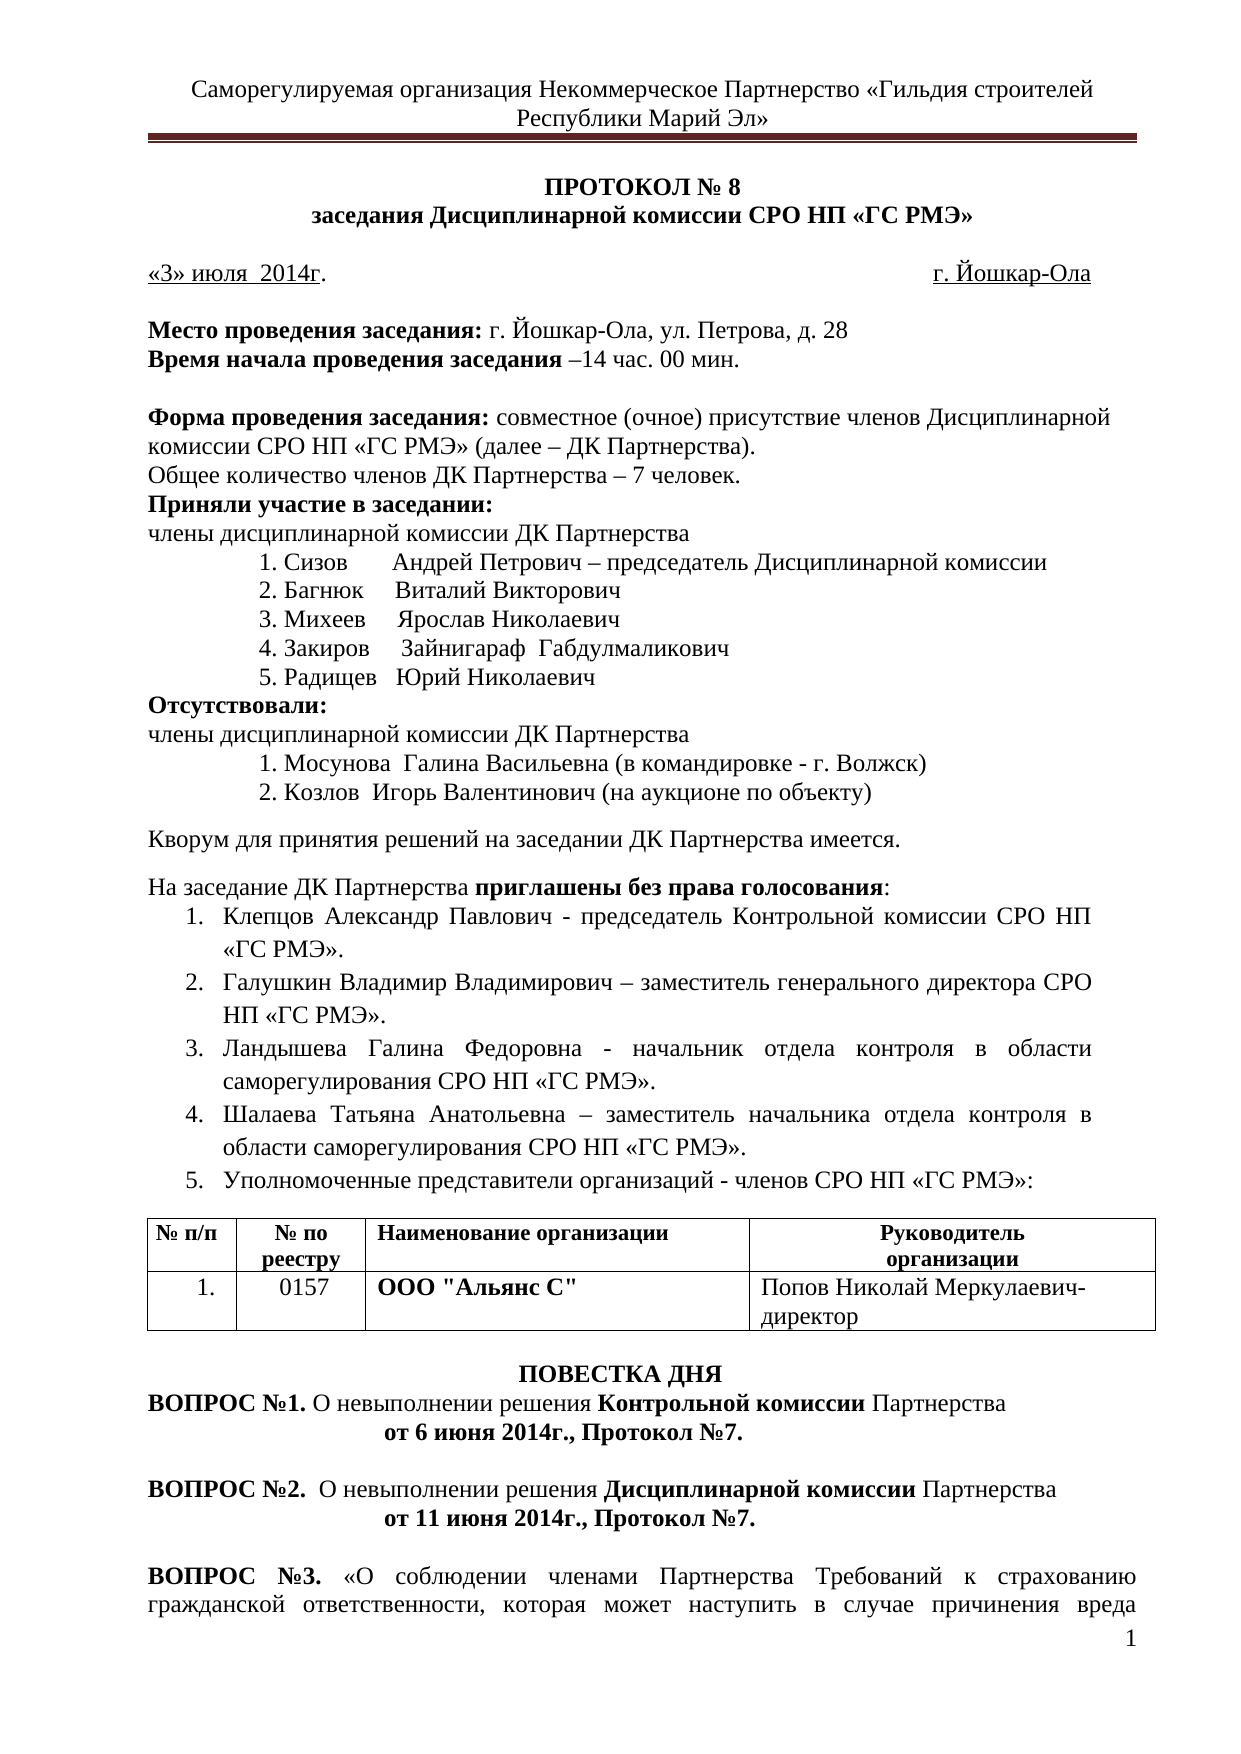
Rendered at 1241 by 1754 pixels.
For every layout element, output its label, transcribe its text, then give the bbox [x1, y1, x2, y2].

list Уполномоченные представители организаций - членов СРО НП «ГС РМЭ»: [185, 1165, 1093, 1194]
list Шалаева Татьяна Анатольевна – заместитель начальника отдела контроля в области саморегулирования СРО НП «ГС РМЭ». [185, 1099, 1093, 1161]
text Отсутствовали: [148, 690, 1093, 719]
table_header № по реестру [237, 1219, 365, 1271]
text Форма проведения заседания: совместное (очное) присутствие членов Дисциплинарной комиссии СРО НП «ГС РМЭ» (далее – ДК Партнерства). [148, 402, 1137, 460]
text 3. Михеев Ярослав Николаевич [259, 604, 1093, 633]
text члены дисциплинарной комиссии ДК Партнерства [148, 518, 1093, 547]
text Приняли участие в заседании: [148, 489, 1093, 518]
text 2. Багнюк Виталий Викторович [259, 575, 1093, 604]
text 2. Козлов Игорь Валентинович (на аукционе по объекту) [148, 777, 1093, 805]
text Место проведения заседания: г. Йошкар-Ола, ул. Петрова, д. 28 [148, 315, 1093, 344]
table_cell [148, 1272, 236, 1330]
table_header № п/п [148, 1219, 236, 1271]
table_cell 0157 [237, 1272, 365, 1330]
table_cell ООО "Альянс С" [366, 1272, 749, 1330]
text 1. Сизов Андрей Петрович – председатель Дисциплинарной комиссии [259, 547, 1093, 575]
text ПРОТОКОЛ № 8 [148, 172, 1137, 200]
text «3» июля 2014г. г. Йошкар-Ола [148, 258, 1093, 287]
text члены дисциплинарной комиссии ДК Партнерства [148, 719, 1093, 748]
list Ландышева Галина Федоровна - начальник отдела контроля в области саморегулирования СРО НП «ГС РМЭ». [185, 1033, 1093, 1095]
text На заседание ДК Партнерства приглашены без права голосования: [148, 872, 1093, 901]
text Общее количество членов ДК Партнерства – 7 человек. [148, 460, 1093, 489]
text заседания Дисциплинарной комиссии СРО НП «ГС РМЭ» [148, 200, 1137, 229]
text Время начала проведения заседания –14 час. 00 мин. [148, 344, 1093, 373]
text Кворум для принятия решений на заседании ДК Партнерства имеется. [148, 824, 1093, 853]
text от 11 июня 2014г., Протокол №7. [384, 1503, 1137, 1532]
text ВОПРОС №2. О невыполнении решения Дисциплинарной комиссии Партнерства [148, 1474, 1137, 1503]
text ВОПРОС №1. О невыполнении решения Контрольной комиссии Партнерства [148, 1388, 1137, 1417]
text ПОВЕСТКА ДНЯ [148, 1359, 1093, 1388]
text 4. Закиров Зайнигараф Габдулмаликович [259, 633, 1093, 662]
text 5. Радищев Юрий Николаевич [148, 662, 1093, 690]
table_cell Попов Николай Меркулаевич- директор [750, 1272, 1155, 1330]
text 1. Мосунова Галина Васильевна (в командировке - г. Волжск) [148, 748, 1093, 777]
text от 6 июня 2014г., Протокол №7. [384, 1417, 1137, 1446]
list Клепцов Александр Павлович - председатель Контрольной комиссии СРО НП «ГС РМЭ». [185, 901, 1093, 963]
table_header Наименование организации [366, 1219, 749, 1271]
table_header Руководитель организации [750, 1219, 1155, 1271]
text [148, 1561, 1137, 1618]
list Галушкин Владимир Владимирович – заместитель генерального директора СРО НП «ГС РМЭ». [185, 967, 1093, 1029]
